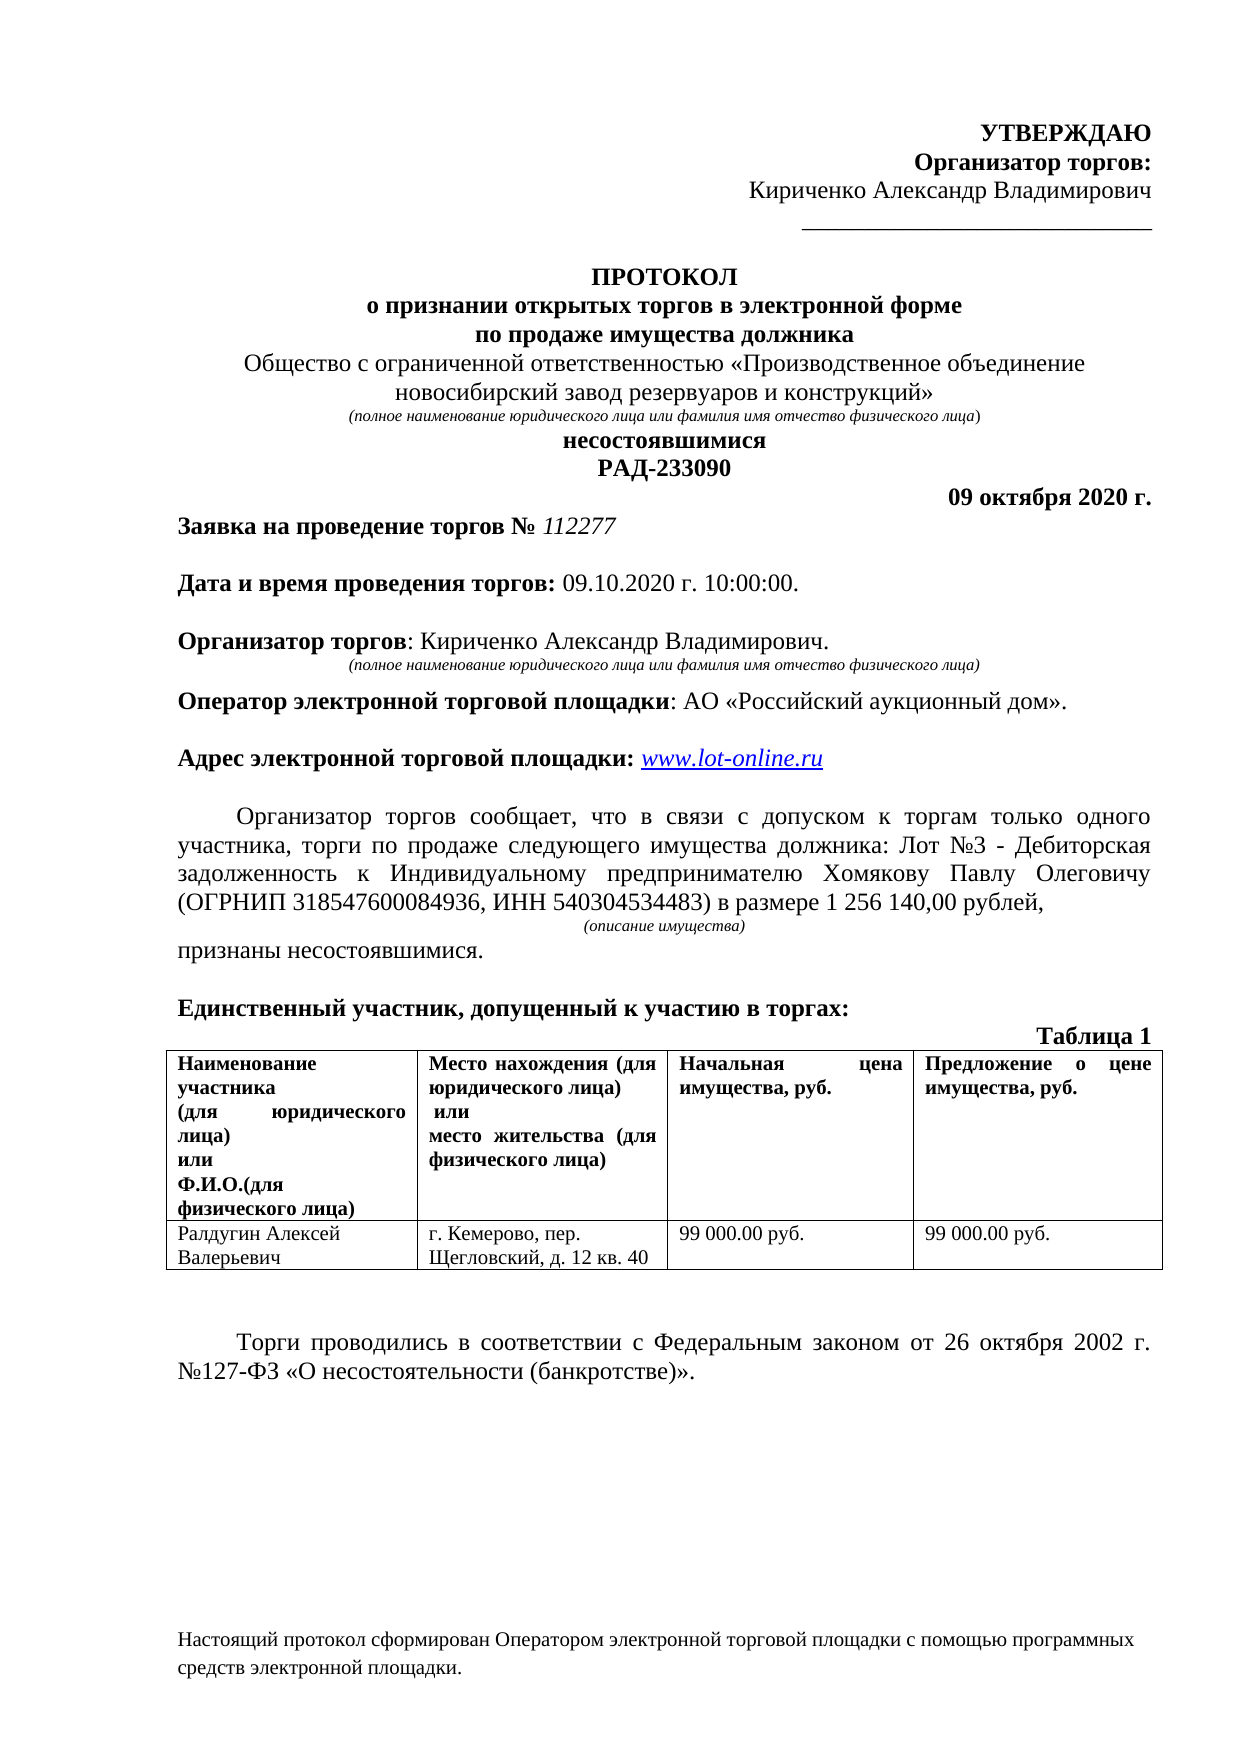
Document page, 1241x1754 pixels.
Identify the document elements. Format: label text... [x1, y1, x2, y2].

text УТВЕРЖДАЮ [915, 118, 1152, 147]
text (описание имущества) [177, 916, 1152, 935]
text Организатор торгов сообщает, что в связи с допуском к торгам только одного участника, торги по продаже следующего имущества должника: Лот №3 - Дебиторская задолженность к Индивидуальному предпринимателю Хомякову Павлу Олеговичу (ОГРНИП 318547600084936, ИНН 540304534483) в размере 1 256 140,00 рублей, [177, 801, 1152, 916]
text признаны несостоявшимися. [177, 935, 1152, 964]
text Организатор торгов: [177, 147, 1152, 176]
text Торги проводились в соответствии с Федеральным законом от 26 октября . №127-ФЗ «О несостоятельности (банкротстве)». [177, 1327, 1152, 1385]
table_header Предложение о цене имущества, руб. [914, 1051, 1162, 1219]
text ____________________________ [177, 204, 1152, 233]
text Общество с ограниченной ответственностью «Производственное объединение новосибирский завод резервуаров и конструкций» [177, 348, 1152, 406]
table_header Наименование участника (для юридического лица) или Ф.И.О.(для физического лица) [167, 1051, 417, 1219]
text несостоявшимися [177, 425, 1152, 453]
table_cell 99 000.00 руб. [914, 1221, 1162, 1269]
text по продаже имущества должника [177, 319, 1152, 348]
text Дата и время проведения торгов: 09.10.2020 г. 10:00:00. [177, 568, 1152, 597]
text (полное наименование юридического лица или фамилия имя отчество физического лица) [177, 406, 1152, 425]
text Единственный участник, допущенный к участию в торгах: [177, 993, 1152, 1021]
text (полное наименование юридического лица или фамилия имя отчество физического лица) [177, 655, 1152, 674]
text 09 октября 2020 г. [177, 482, 1152, 511]
table_cell Ралдугин Алексей Валерьевич [167, 1221, 417, 1269]
table_cell г. Кемерово, пер. Щегловский, д. 12 кв. 40 [418, 1221, 667, 1269]
table_header Место нахождения (для юридического лица) или место жительства (для физического лица) [418, 1051, 667, 1219]
text РАД-233090 [177, 453, 1152, 482]
text ПРОТОКОЛ [177, 262, 1152, 291]
text Организатор торгов: Кириченко Александр Владимирович. [177, 626, 1152, 655]
text Заявка на проведение торгов № 112277 [177, 511, 1152, 540]
text Адрес электронной торговой площадки: www.lot-online.ru [177, 743, 1152, 772]
text Кириченко Александр Владимирович [177, 176, 1152, 204]
text о признании открытых торгов в электронной форме [177, 291, 1152, 319]
text Оператор электронной торговой площадки: АО «Российский аукционный дом». [177, 686, 1152, 715]
table_cell 99 000.00 руб. [668, 1221, 913, 1269]
table_header Начальная цена имущества, руб. [668, 1051, 913, 1219]
list Таблица 1 [177, 1021, 1152, 1050]
